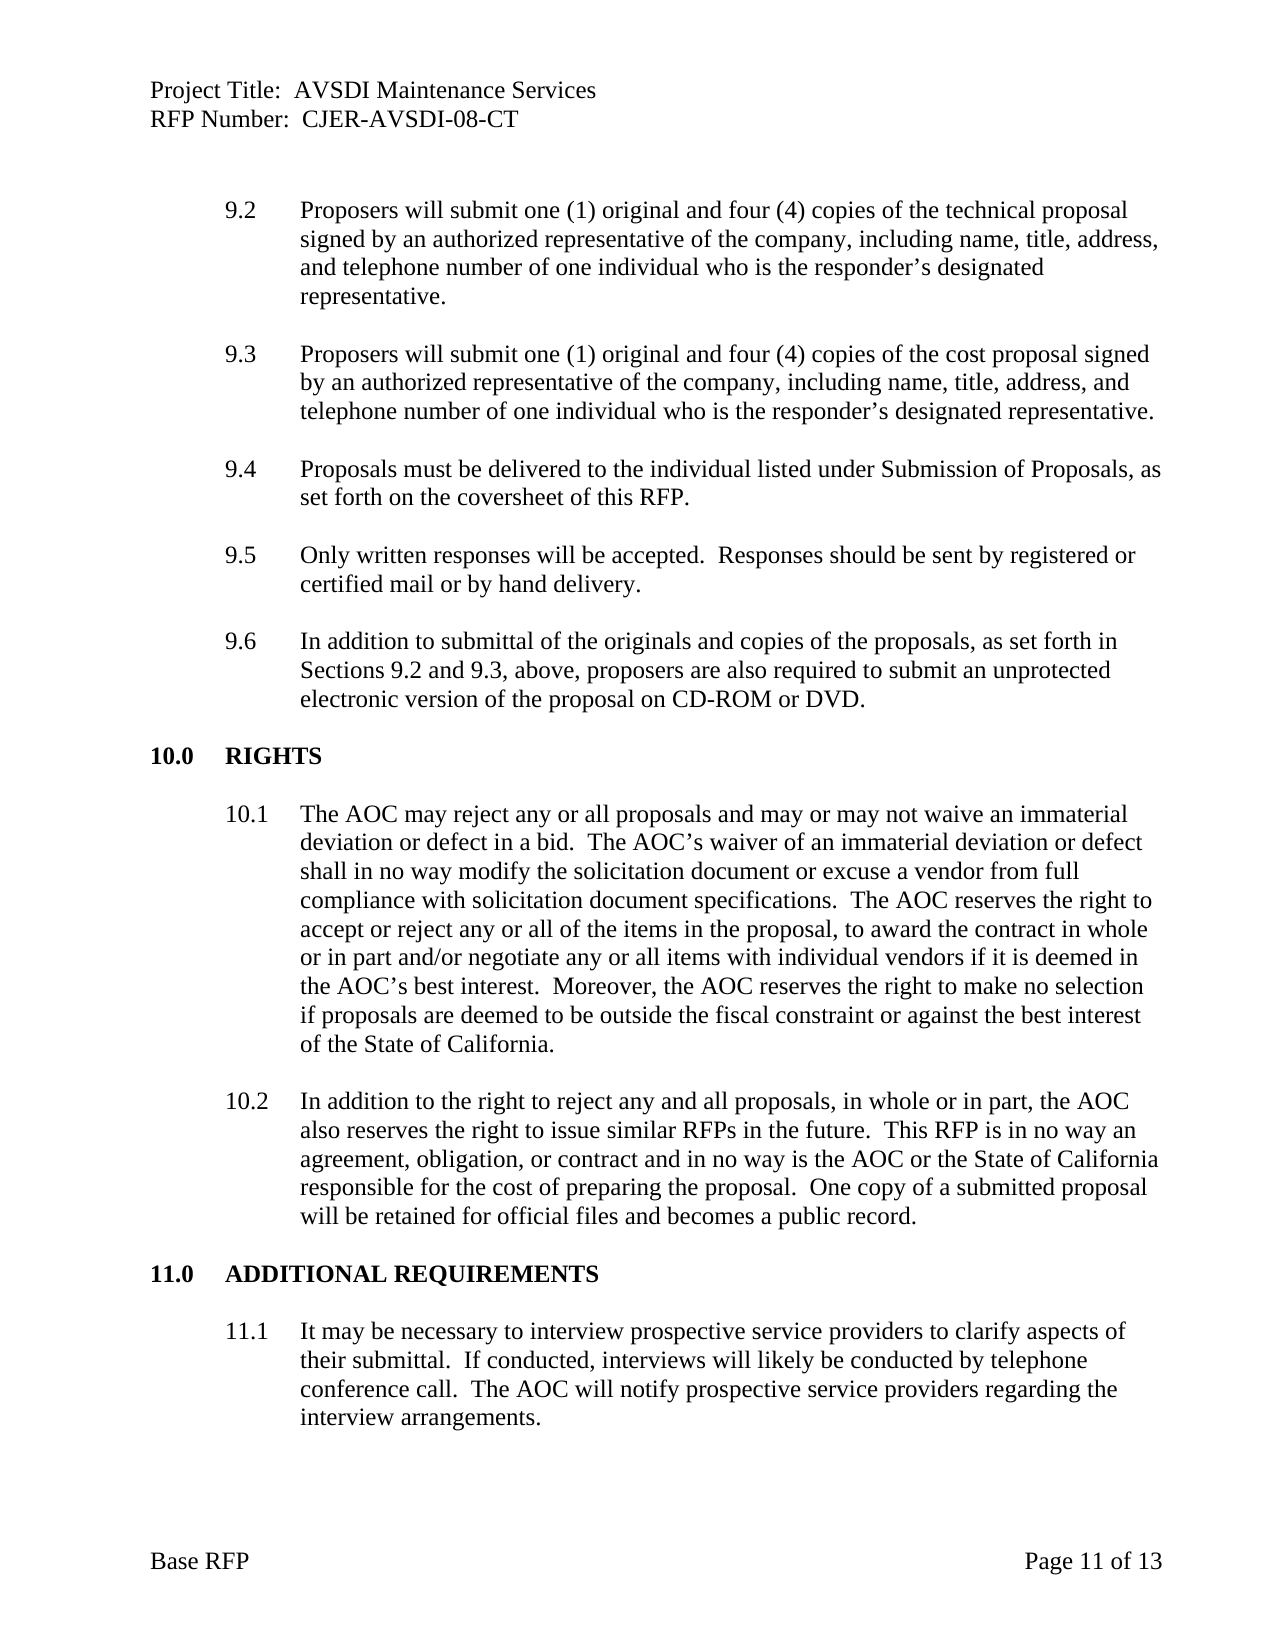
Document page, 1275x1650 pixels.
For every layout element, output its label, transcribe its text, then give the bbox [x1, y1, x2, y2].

list Proposers will submit one (1) original and four (4) copies of the technical proposal signed by an authorized representative of the company, including name, title, address, and telephone number of one individual who is the responder’s designated representative. [225, 195, 1162, 310]
list In addition to submittal of the originals and copies of the proposals, as set forth in Sections 9.2 and 9.3, above, proposers are also required to submit an unprotected electronic version of the proposal on CD-ROM or DVD. [225, 626, 1162, 712]
list It may be necessary to interview prospective service providers to clarify aspects of their submittal. If conducted, interviews will likely be conducted by telephone conference call. The AOC will notify prospective service providers regarding the interview arrangements. [225, 1316, 1162, 1431]
list RIGHTS [150, 741, 1162, 770]
list Only written responses will be accepted. Responses should be sent by registered or certified mail or by hand delivery. [225, 540, 1162, 597]
list The AOC may reject any or all proposals and may or may not waive an immaterial deviation or defect in a bid. The AOC’s waiver of an immaterial deviation or defect shall in no way modify the solicitation document or excuse a vendor from full compliance with solicitation document specifications. The AOC reserves the right to accept or reject any or all of the items in the proposal, to award the contract in whole or in part and/or negotiate any or all items with individual vendors if it is deemed in the AOC’s best interest. Moreover, the AOC reserves the right to make no selection if proposals are deemed to be outside the fiscal constraint or against the best interest of the State of . [225, 799, 1162, 1057]
list In addition to the right to reject any and all proposals, in whole or in part, the AOC also reserves the right to issue similar RFPs in the future. This RFP is in no way an agreement, obligation, or contract and in no way is the AOC or the State of responsible for the cost of preparing the proposal. One copy of a submitted proposal will be retained for official files and becomes a public record. [225, 1086, 1162, 1230]
list Proposals must be delivered to the individual listed under Submission of Proposals, as set forth on the coversheet of this RFP. [225, 454, 1162, 511]
list Proposers will submit one (1) original and four (4) copies of the cost proposal signed by an authorized representative of the company, including name, title, address, and telephone number of one individual who is the responder’s designated representative. [225, 339, 1162, 425]
list ADDITIONAL REQUIREMENTS [150, 1259, 1162, 1287]
